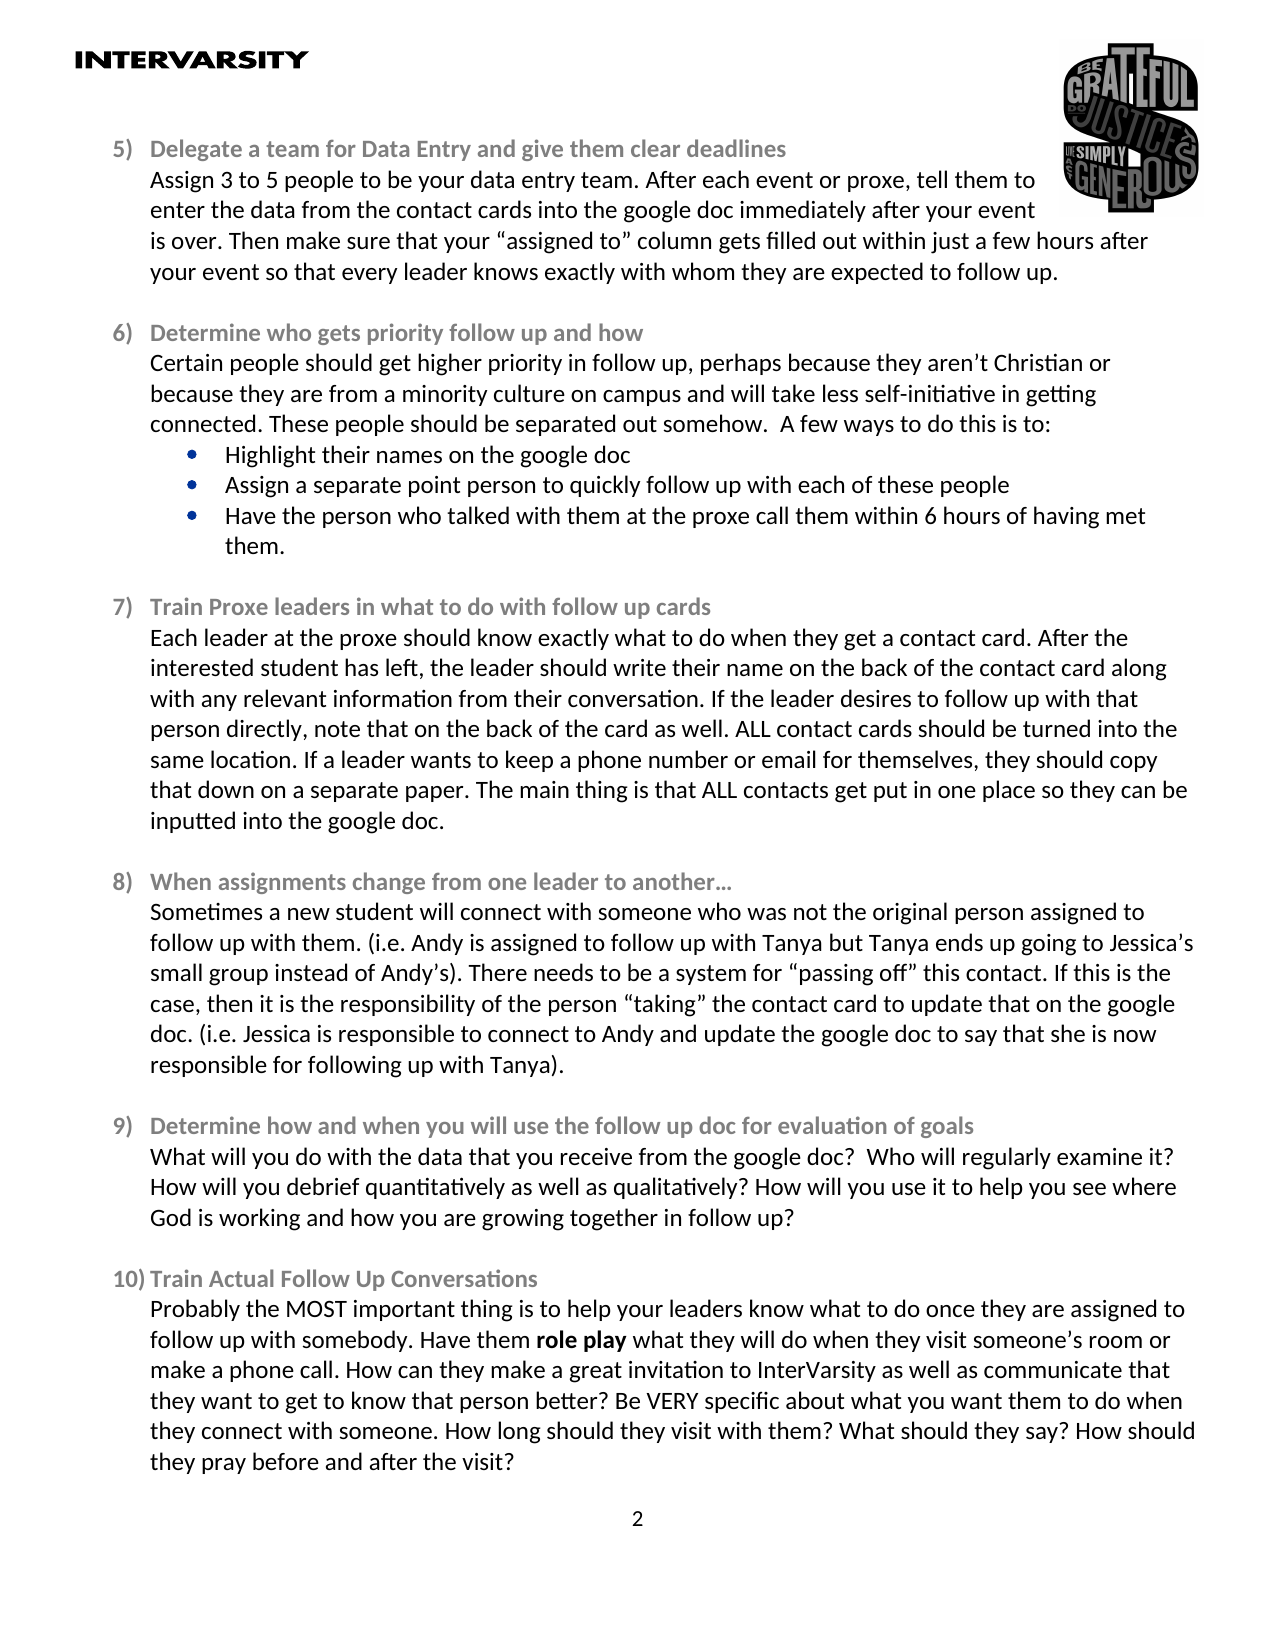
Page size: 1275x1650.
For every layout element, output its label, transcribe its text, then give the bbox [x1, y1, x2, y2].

list Determine who gets priority follow up and how [112, 317, 1200, 347]
list Each leader at the proxe should know exactly what to do when they get a contact card. After the interested student has left, the leader should write their name on the back of the contact card along with any relevant information from their conversation. If the leader desires to follow up with that person directly, note that on the back of the card as well. ALL contact cards should be turned into the same location. If a leader wants to keep a phone number or email for themselves, they should copy that down on a separate paper. The main thing is that ALL contacts get put in one place so they can be inputted into the google doc. [150, 622, 1200, 836]
list Sometimes a new student will connect with someone who was not the original person assigned to follow up with them. (i.e. Andy is assigned to follow up with Tanya but Tanya ends up going to Jessica’s small group instead of Andy’s). There needs to be a system for “passing off” this contact. If this is the case, then it is the responsibility of the person “taking” the contact card to update that on the google doc. (i.e. Jessica is responsible to connect to Andy and update the google doc to say that she is now responsible for following up with Tanya). [150, 897, 1200, 1080]
list Assign a separate point person to quickly follow up with each of these people [187, 469, 1200, 500]
list Train Proxe leaders in what to do with follow up cards [112, 591, 1200, 622]
list What will you do with the data that you receive from the google doc? Who will regularly examine it? [150, 1141, 1200, 1171]
list Determine how and when you will use the follow up doc for evaluation of goals [112, 1110, 1200, 1141]
list Train Actual Follow Up Conversations [112, 1263, 1200, 1293]
picture [1058, 39, 1204, 217]
list Highlight their names on the google doc [187, 439, 1200, 469]
list Certain people should get higher priority in follow up, perhaps because they aren’t Christian or because they are from a minority culture on campus and will take less self-initiative in getting connected. These people should be separated out somehow. A few ways to do this is to: [150, 347, 1200, 439]
list Have the person who talked with them at the proxe call them within 6 hours of having met them. [187, 500, 1200, 561]
list When assignments change from one leader to another… [112, 866, 1200, 897]
list Probably the MOST important thing is to help your leaders know what to do once they are assigned to follow up with somebody. Have them role play what they will do when they visit someone’s room or make a phone call. How can they make a great invitation to InterVarsity as well as communicate that they want to get to know that person better? Be VERY specific about what you want them to do when they connect with someone. How long should they visit with them? What should they say? How should they pray before and after the visit? [150, 1293, 1200, 1476]
list How will you debrief quantitatively as well as qualitatively? How will you use it to help you see where God is working and how you are growing together in follow up? [150, 1171, 1200, 1232]
list Delegate a team for Data Entry and give them clear deadlines [112, 133, 1200, 164]
list Assign 3 to 5 people to be your data entry team. After each event or proxe, tell them to [150, 164, 1200, 194]
list enter the data from the contact cards into the google doc immediately after your event is over. Then make sure that your “assigned to” column gets filled out within just a few hours after your event so that every leader knows exactly with whom they are expected to follow up. [150, 194, 1200, 286]
